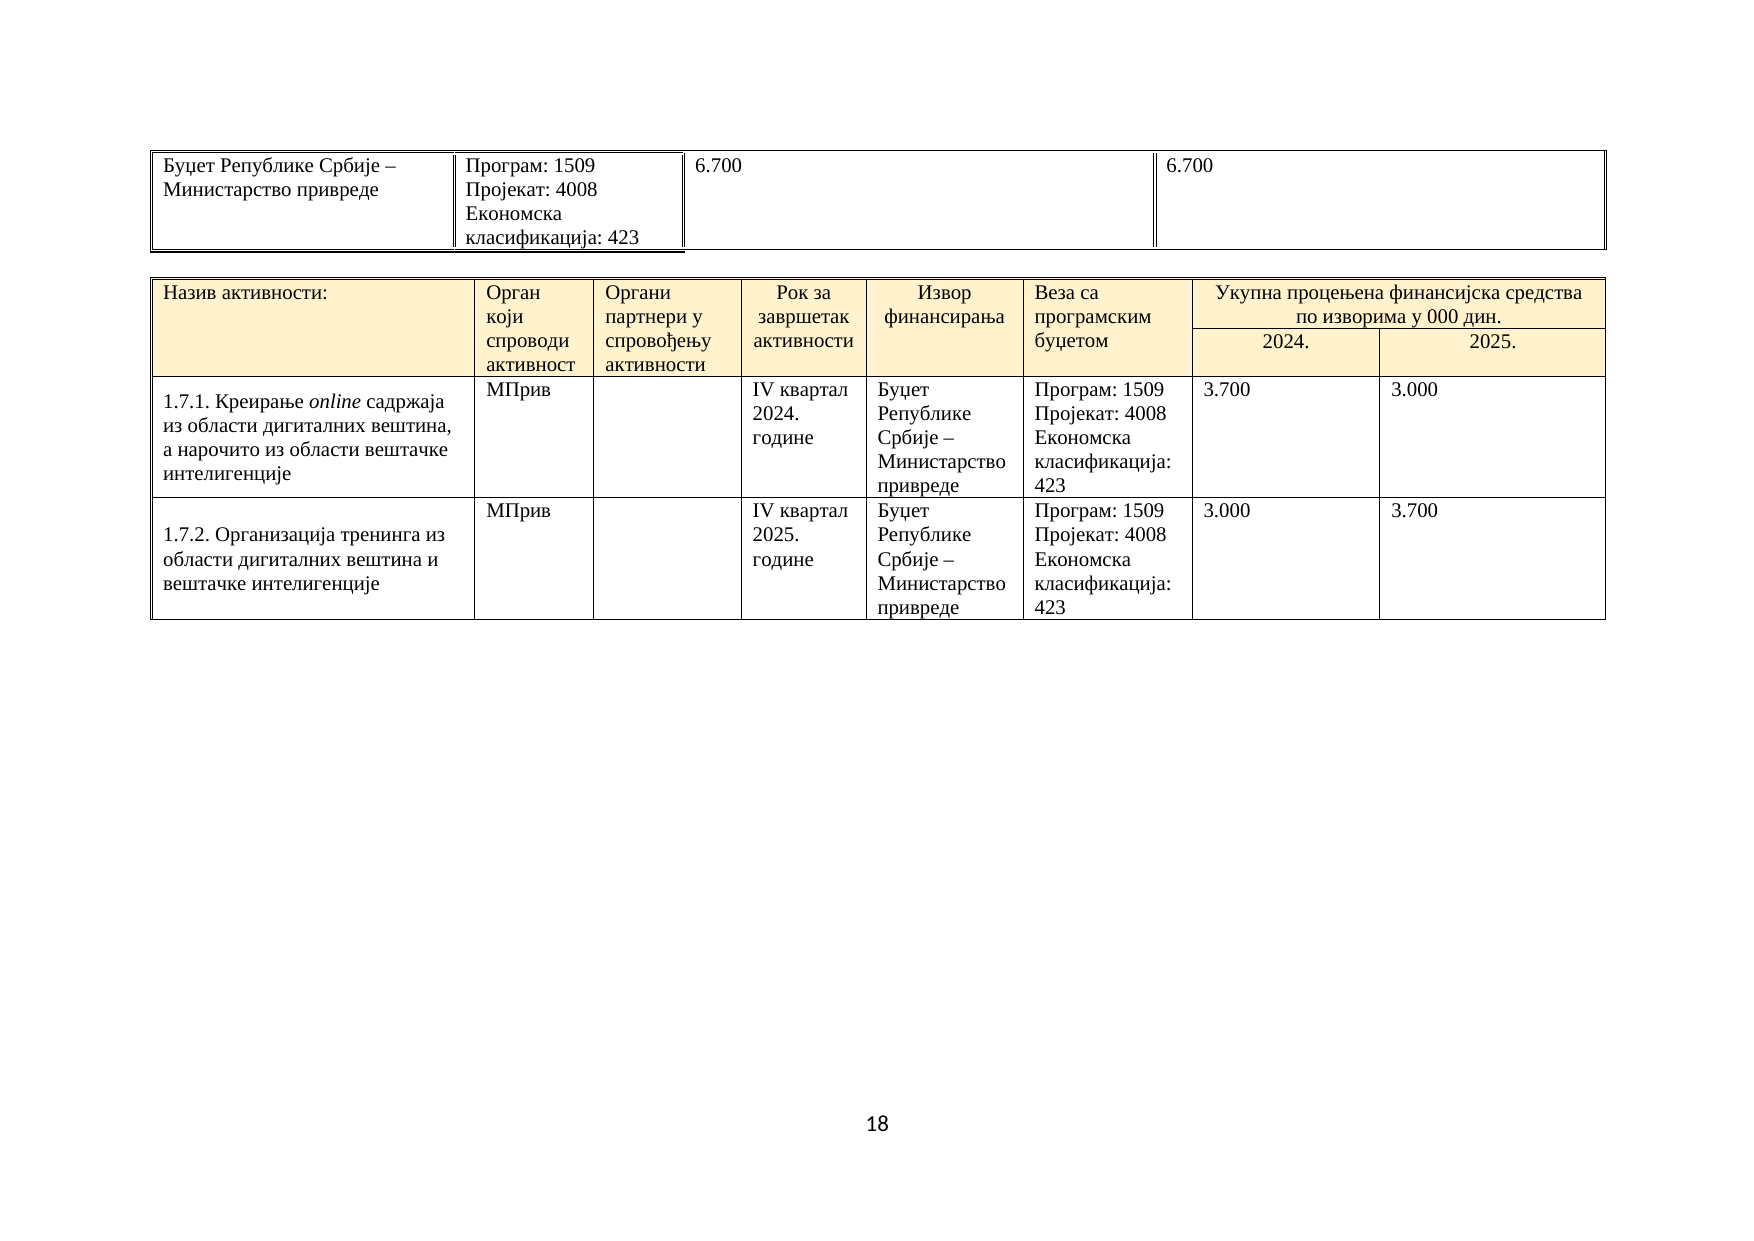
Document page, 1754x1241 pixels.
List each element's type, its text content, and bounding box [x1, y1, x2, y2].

table_cell Програм: 1509 Пројекат: 4008 Економска класификација: 423 [454, 151, 684, 249]
table_cell 6.700 [684, 151, 1155, 249]
table_cell Програм: 1509 Пројекат: 4008 Економска класификација: 423 [1024, 377, 1192, 497]
table_cell [594, 377, 741, 497]
table_cell Буџет Републике Србије – Министарство привреде [867, 498, 1023, 619]
table_cell 6.700 [1155, 151, 1604, 249]
table_cell МПрив [475, 377, 593, 497]
table_cell IV квартал 2025. године [742, 498, 866, 619]
table_cell [594, 498, 741, 619]
table_cell 3.000 [1193, 498, 1379, 619]
table_header Орган који спроводи активност [475, 280, 593, 376]
table_cell 2025. [1380, 329, 1605, 376]
table_header Укупна процењена финансијска средства по изворима у 000 дин. [1193, 280, 1605, 328]
table_cell 2024. [1193, 329, 1379, 376]
table_cell Буџет Републике Србије – Министарство привреде [153, 153, 454, 249]
table_cell 1.7.1. Креирање online садржаја из области дигиталних вештина, а нарочито из области вештачке интелигенције [153, 377, 474, 497]
table_cell Буџет Републике Србије – Министарство привреде [867, 377, 1023, 497]
table_cell МПрив [475, 498, 593, 619]
table_header Веза са програмским буџетом [1024, 280, 1192, 376]
table_cell 1.7.2. Организација тренинга из области дигиталних вештина и вештачке интелигенције [153, 498, 474, 619]
table_cell 3.700 [1380, 498, 1605, 619]
table_header Oргани партнери у спровођењу активности [594, 280, 741, 376]
table_cell 3.000 [1380, 377, 1605, 497]
table_header Назив активности: [153, 280, 474, 376]
table_header Рок за завршетак активности [742, 280, 866, 376]
table_cell IV квартал 2024. године [742, 377, 866, 497]
table_header Извор финансирања [867, 280, 1023, 376]
table_cell Програм: 1509 Пројекат: 4008 Економска класификација: 423 [1024, 498, 1192, 619]
table_cell 3.700 [1193, 377, 1379, 497]
